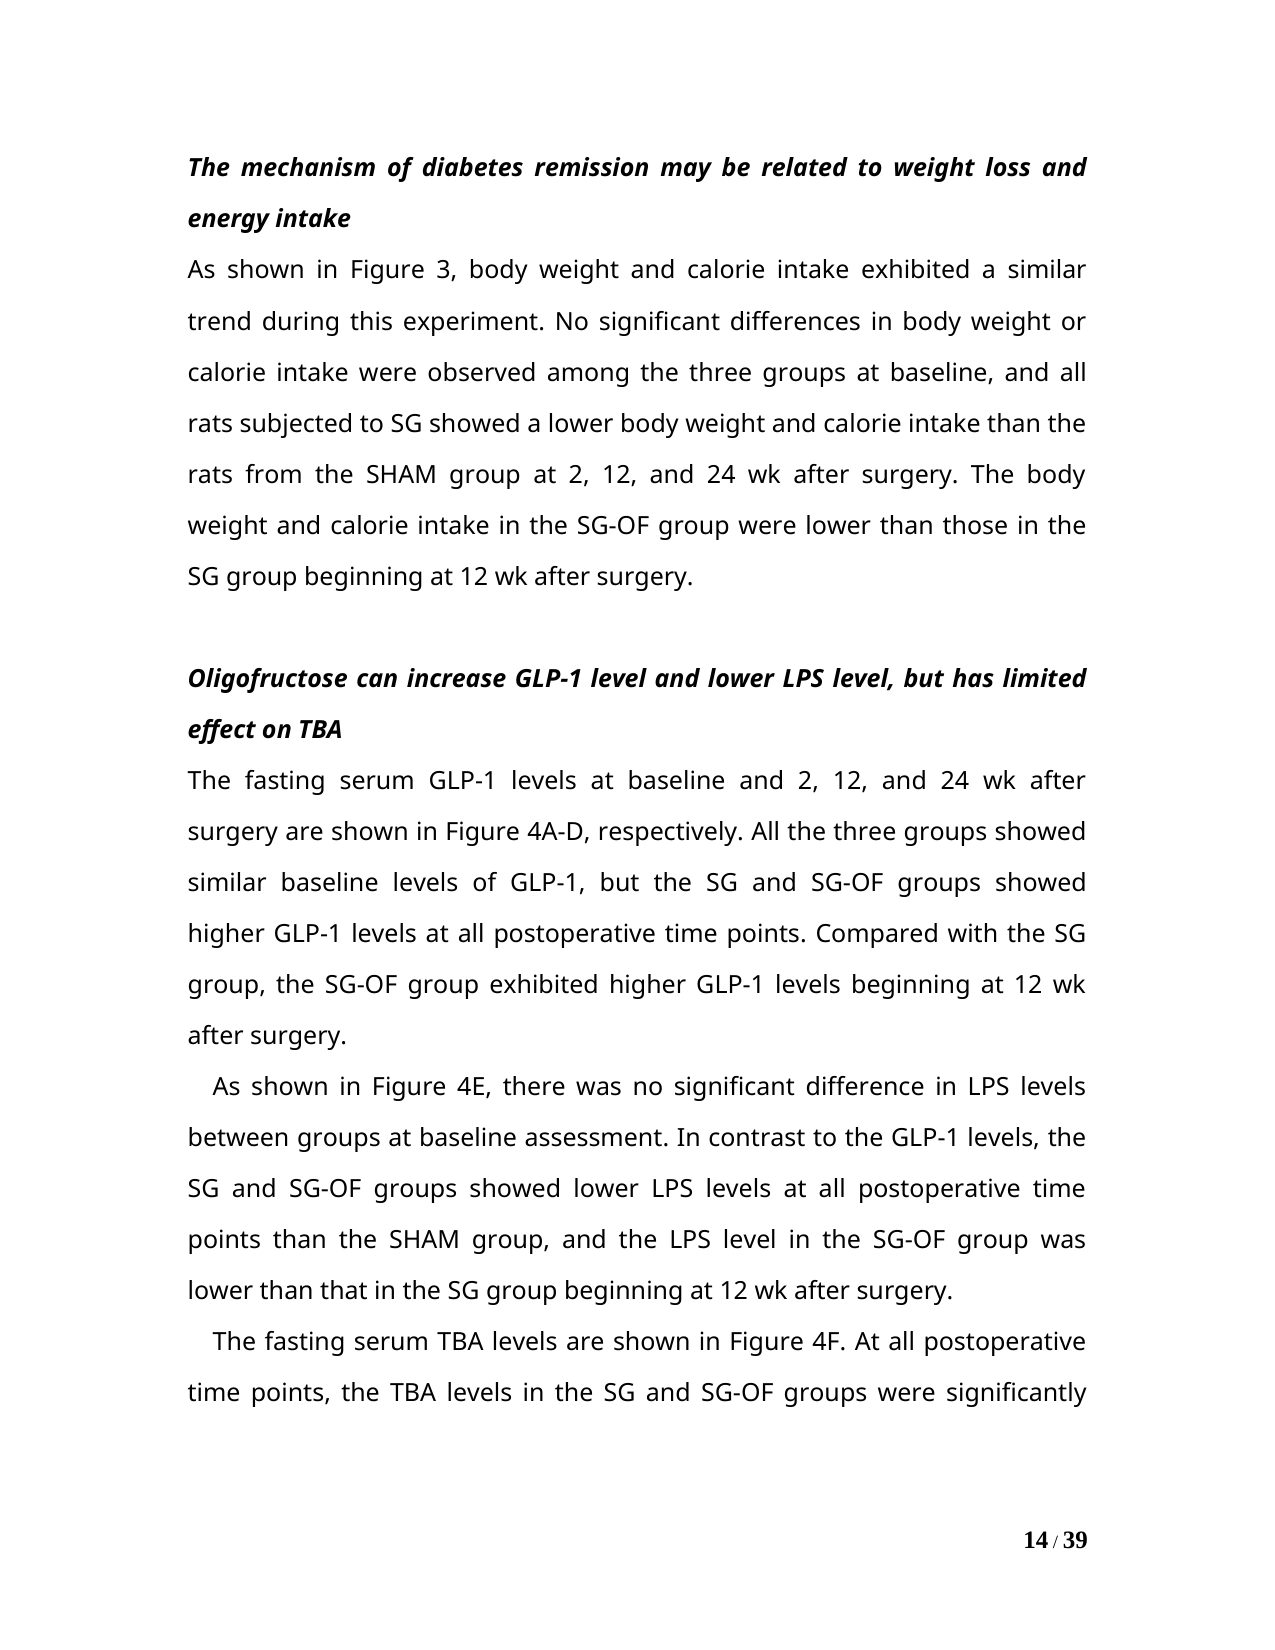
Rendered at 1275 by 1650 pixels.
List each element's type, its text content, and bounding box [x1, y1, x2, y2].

text As shown in Figure 3, body weight and calorie intake exhibited a similar trend during this experiment. No significant differences in body weight or calorie intake were observed among the three groups at baseline, and all rats subjected to SG showed a lower body weight and calorie intake than the rats from the SHAM group at 2, 12, and 24 wk after surgery. The body weight and calorie intake in the SG-OF group were lower than those in the SG group beginning at 12 wk after surgery. [187, 252, 1087, 592]
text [187, 1324, 1087, 1409]
text As shown in Figure 4E, there was no significant difference in LPS levels between groups at baseline assessment. In contrast to the GLP-1 levels, the SG and SG-OF groups showed lower LPS levels at all postoperative time points than the SHAM group, and the LPS level in the SG-OF group was lower than that in the SG group beginning at 12 wk after surgery. [187, 1069, 1087, 1307]
text Oligofructose can increase GLP-1 level and lower LPS level, but has limited effect on TBA [187, 660, 1087, 746]
text The mechanism of diabetes remission may be related to weight loss and energy intake [187, 150, 1087, 235]
text The fasting serum GLP-1 levels at baseline and 2, 12, and 24 wk after surgery are shown in Figure 4A-D, respectively. All the three groups showed similar baseline levels of GLP-1, but the SG and SG-OF groups showed higher GLP-1 levels at all postoperative time points. Compared with the SG group, the SG-OF group exhibited higher GLP-1 levels beginning at 12 wk after surgery. [187, 762, 1087, 1052]
